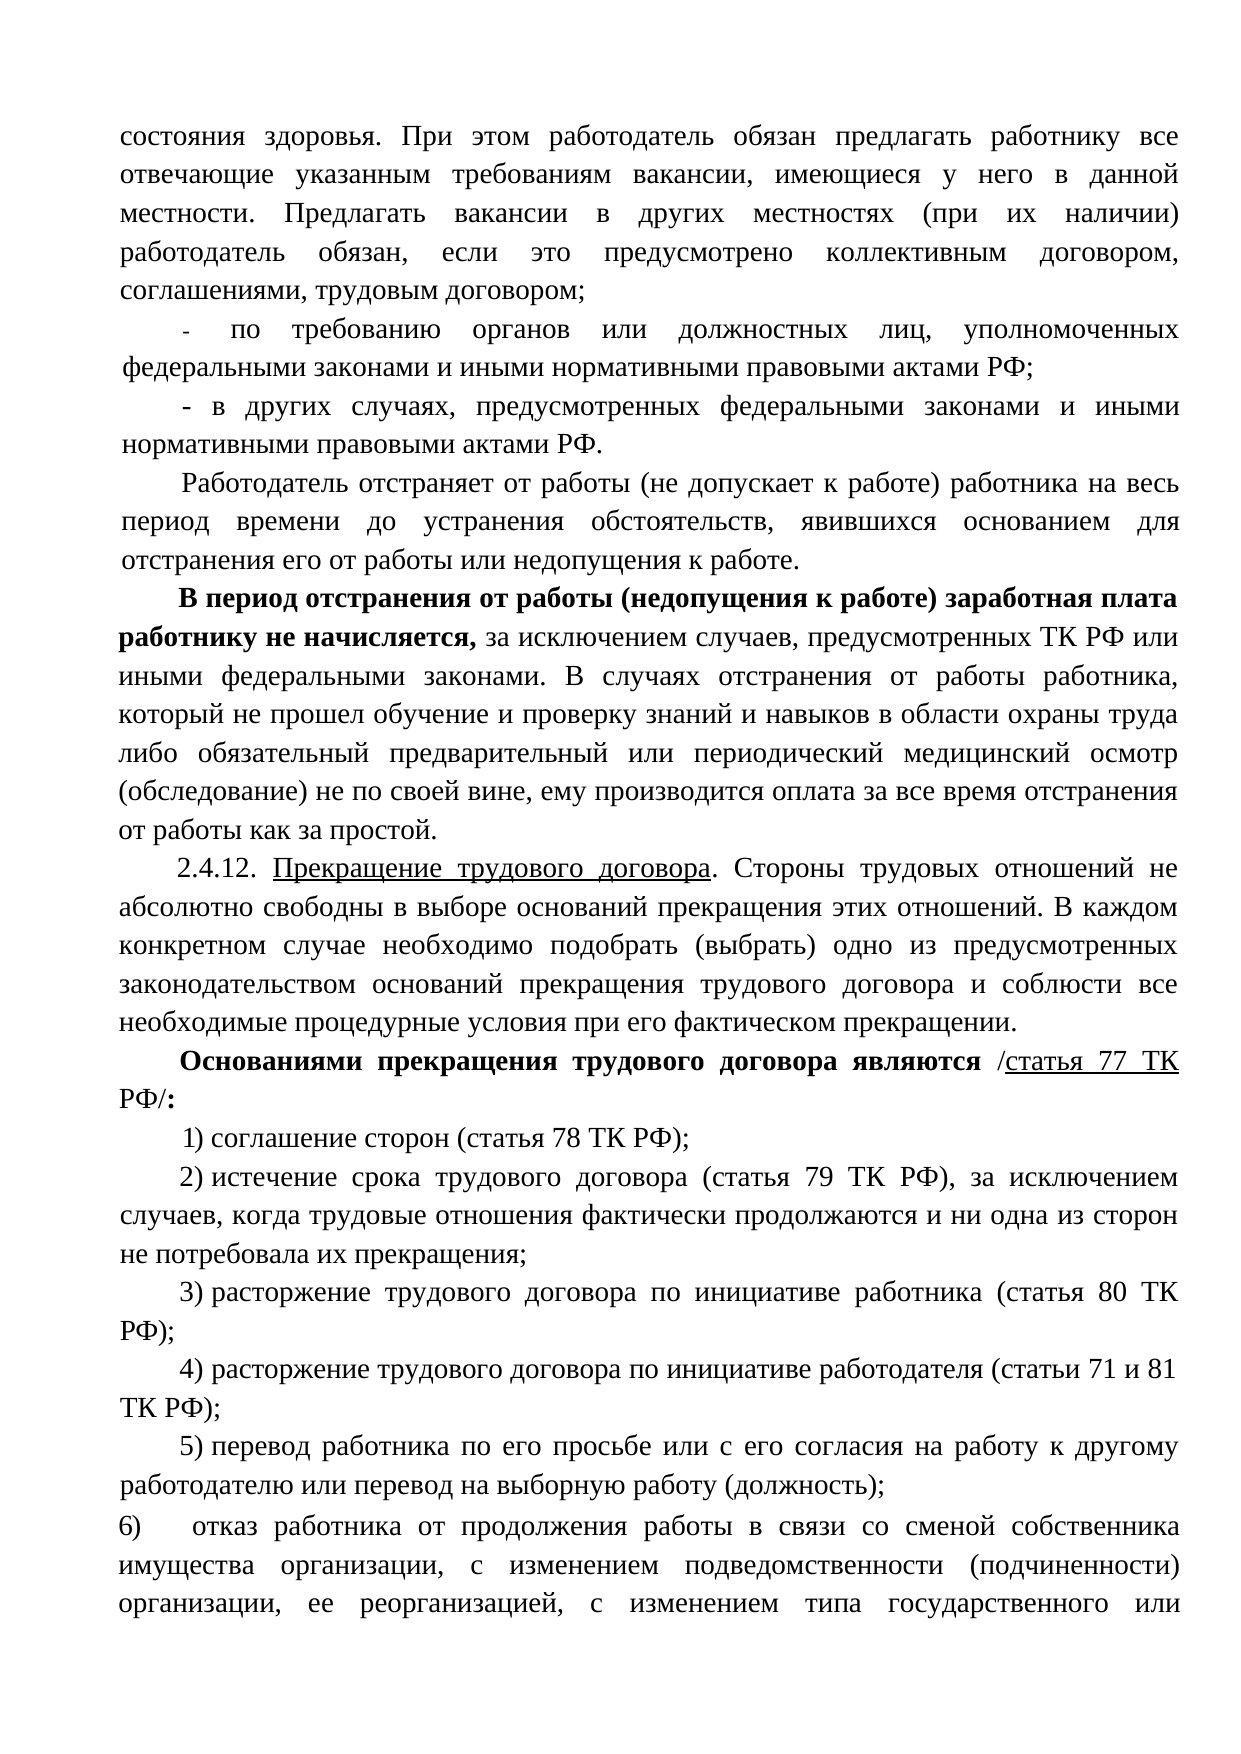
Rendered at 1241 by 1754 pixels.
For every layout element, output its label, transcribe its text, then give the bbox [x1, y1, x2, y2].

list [118, 1508, 1181, 1619]
list расторжение трудового договора по инициативе работодателя (статьи 71 и 81 ТК РФ); [119, 1351, 1177, 1423]
text - в других случаях, предусмотренных федеральными законами и иными нормативными правовыми актами РФ. [122, 388, 1181, 460]
list перевод работника по его просьбе или с его согласия на работу к другому работодателю или перевод на выборную работу (должность); [119, 1428, 1180, 1501]
list расторжение трудового договора по инициативе работника (статья 80 ТК РФ); [119, 1274, 1180, 1346]
text Работодатель отстраняет от работы (не допускает к работе) работника на весь период времени до устранения обстоятельств, явившихся основанием для отстранения его от работы или недопущения к работе. [121, 465, 1181, 576]
list истечение срока трудового договора (статья 79 ТК РФ), за исключением случаев, когда трудовые отношения фактически продолжаются и ни одна из сторон не потребовала их прекращения; [119, 1159, 1180, 1269]
text Основаниями прекращения трудового договора являются /статья 77 ТК РФ/: [119, 1043, 1179, 1115]
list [119, 118, 1180, 306]
text 2.4.12. Прекращение трудового договора. Стороны трудовых отношений не абсолютно свободны в выборе оснований прекращения этих отношений. В каждом конкретном случае необходимо подобрать (выбрать) одно из предусмотренных законодательством оснований прекращения трудового договора и соблюсти все необходимые процедурные условия при его фактическом прекращении. [119, 850, 1179, 1038]
text 1) соглашение сторон (статья 78 ТК РФ); [182, 1120, 1181, 1154]
text В период отстранения от работы (недопущения к работе) заработная плата работнику не начисляется, за исключением случаев, предусмотренных ТК РФ или иными федеральными законами. В случаях отстранения от работы работника, который не прошел обучение и проверку знаний и навыков в области охраны труда либо обязательный предварительный или периодический медицинский осмотр (обследование) не по своей вине, ему производится оплата за все время отстранения от работы как за простой. [118, 581, 1179, 845]
list по требованию органов или должностных лиц, уполномоченных федеральными законами и иными нормативными правовыми актами РФ; [122, 311, 1180, 383]
